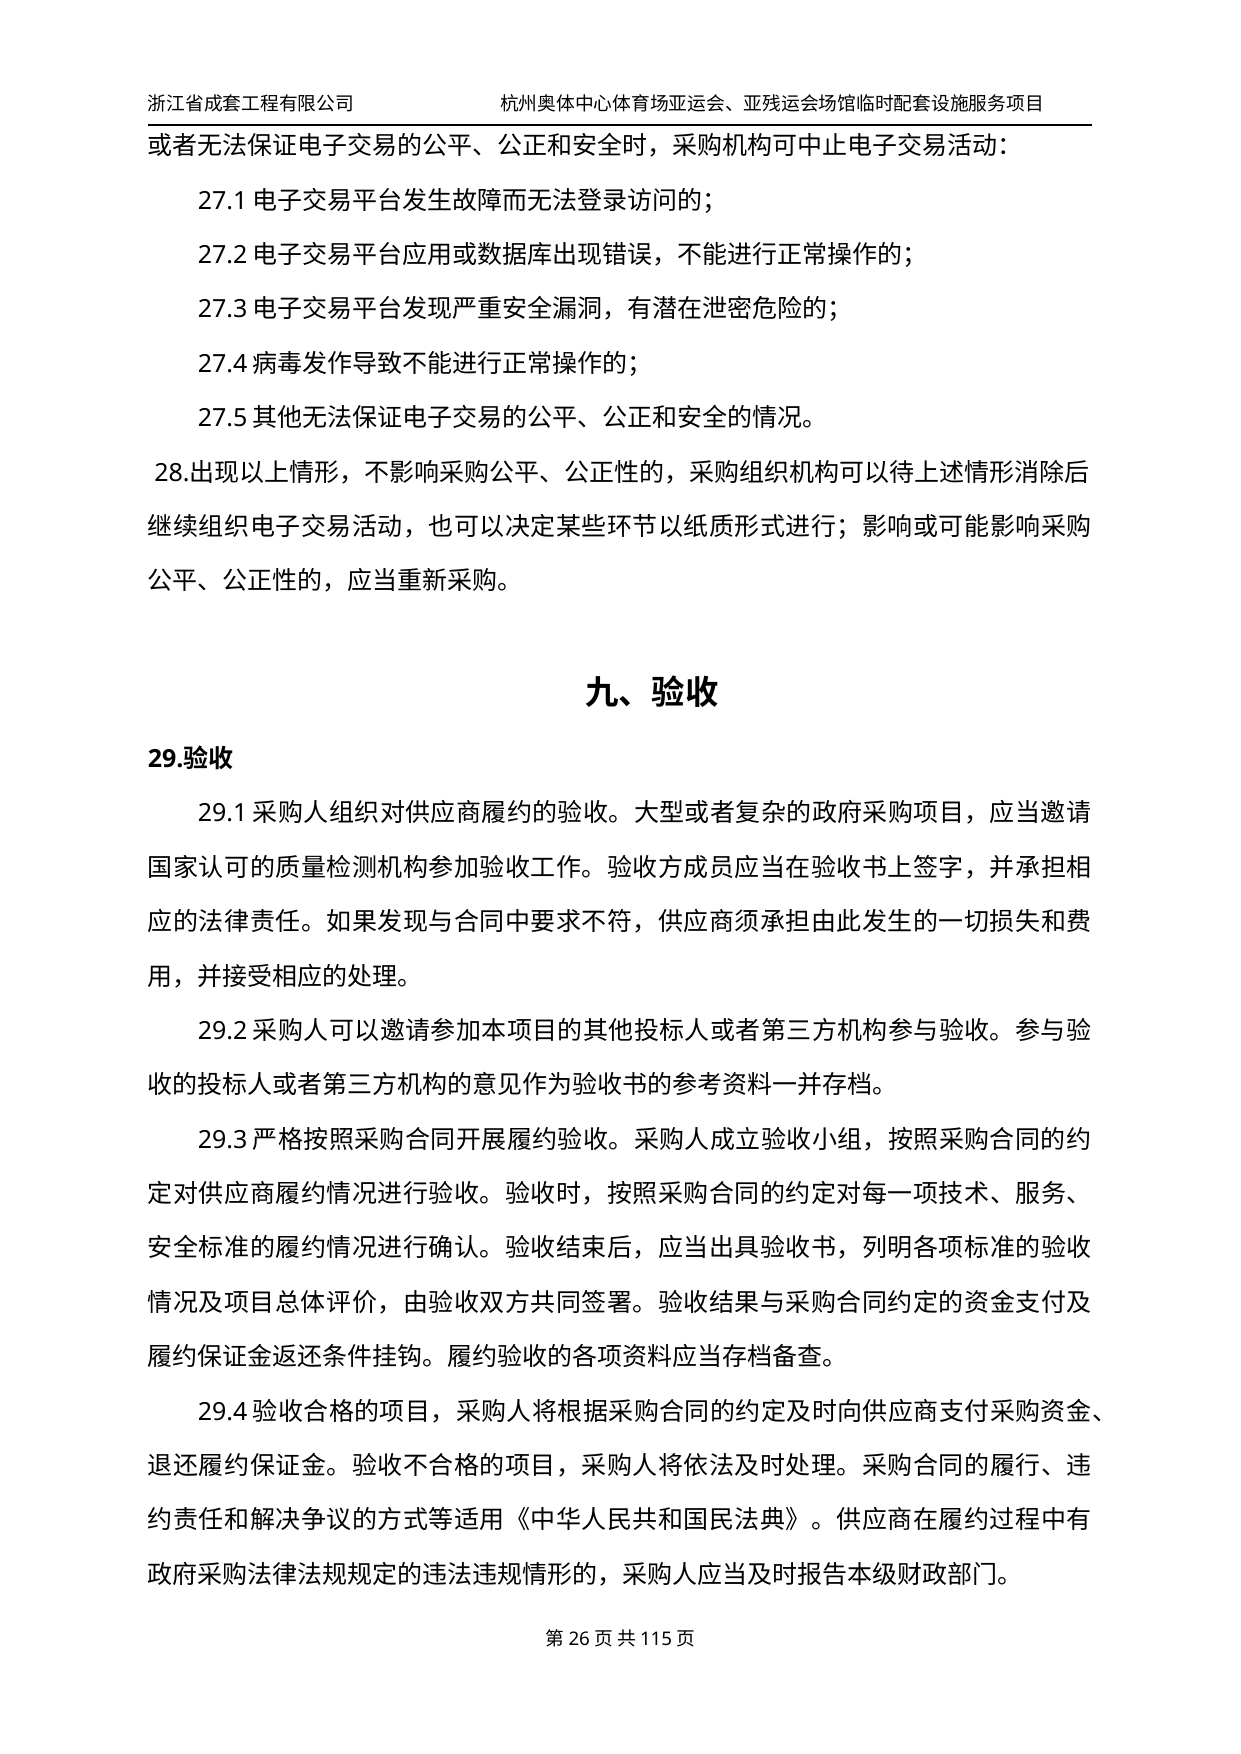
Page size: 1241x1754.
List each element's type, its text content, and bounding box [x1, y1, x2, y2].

text 27.1电子交易平台发生故障而无法登录访问的； [148, 180, 1092, 216]
text 29.1采购人组织对供应商履约的验收。大型或者复杂的政府采购项目，应当邀请国家认可的质量检测机构参加验收工作。验收方成员应当在验收书上签字，并承担相应的法律责任。如果发现与合同中要求不符，供应商须承担由此发生的一切损失和费用，并接受相应的处理。 [148, 793, 1092, 992]
text 29.3严格按照采购合同开展履约验收。采购人成立验收小组，按照采购合同的约定对供应商履约情况进行验收。验收时，按照采购合同的约定对每一项技术、服务、安全标准的履约情况进行确认。验收结束后，应当出具验收书，列明各项标准的验收情况及项目总体评价，由验收双方共同签署。验收结果与采购合同约定的资金支付及履约保证金返还条件挂钩。履约验收的各项资料应当存档备查。 [148, 1119, 1092, 1373]
text 29.2采购人可以邀请参加本项目的其他投标人或者第三方机构参与验收。参与验收的投标人或者第三方机构的意见作为验收书的参考资料一并存档。 [148, 1010, 1092, 1101]
text 27.3电子交易平台发现严重安全漏洞，有潜在泄密危险的； [148, 289, 1092, 325]
text 28.出现以上情形，不影响采购公平、公正性的，采购组织机构可以待上述情形消除后继续组织电子交易活动，也可以决定某些环节以纸质形式进行；影响或可能影响采购公平、公正性的，应当重新采购。 [148, 452, 1092, 597]
text 29.验收 [148, 738, 1092, 775]
text 29.4验收合格的项目，采购人将根据采购合同的约定及时向供应商支付采购资金、退还履约保证金。验收不合格的项目，采购人将依法及时处理。采购合同的履行、违约责任和解决争议的方式等适用《中华人民共和国民法典》。供应商在履约过程中有政府采购法律法规规定的违法违规情形的，采购人应当及时报告本级财政部门。 [148, 1391, 1092, 1590]
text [148, 126, 1092, 162]
text 27.5其他无法保证电子交易的公平、公正和安全的情况。 [148, 398, 1092, 434]
text 27.4病毒发作导致不能进行正常操作的； [148, 343, 1092, 379]
text 27.2电子交易平台应用或数据库出现错误，不能进行正常操作的； [148, 234, 1092, 271]
text 九、验收 [160, 666, 1092, 714]
